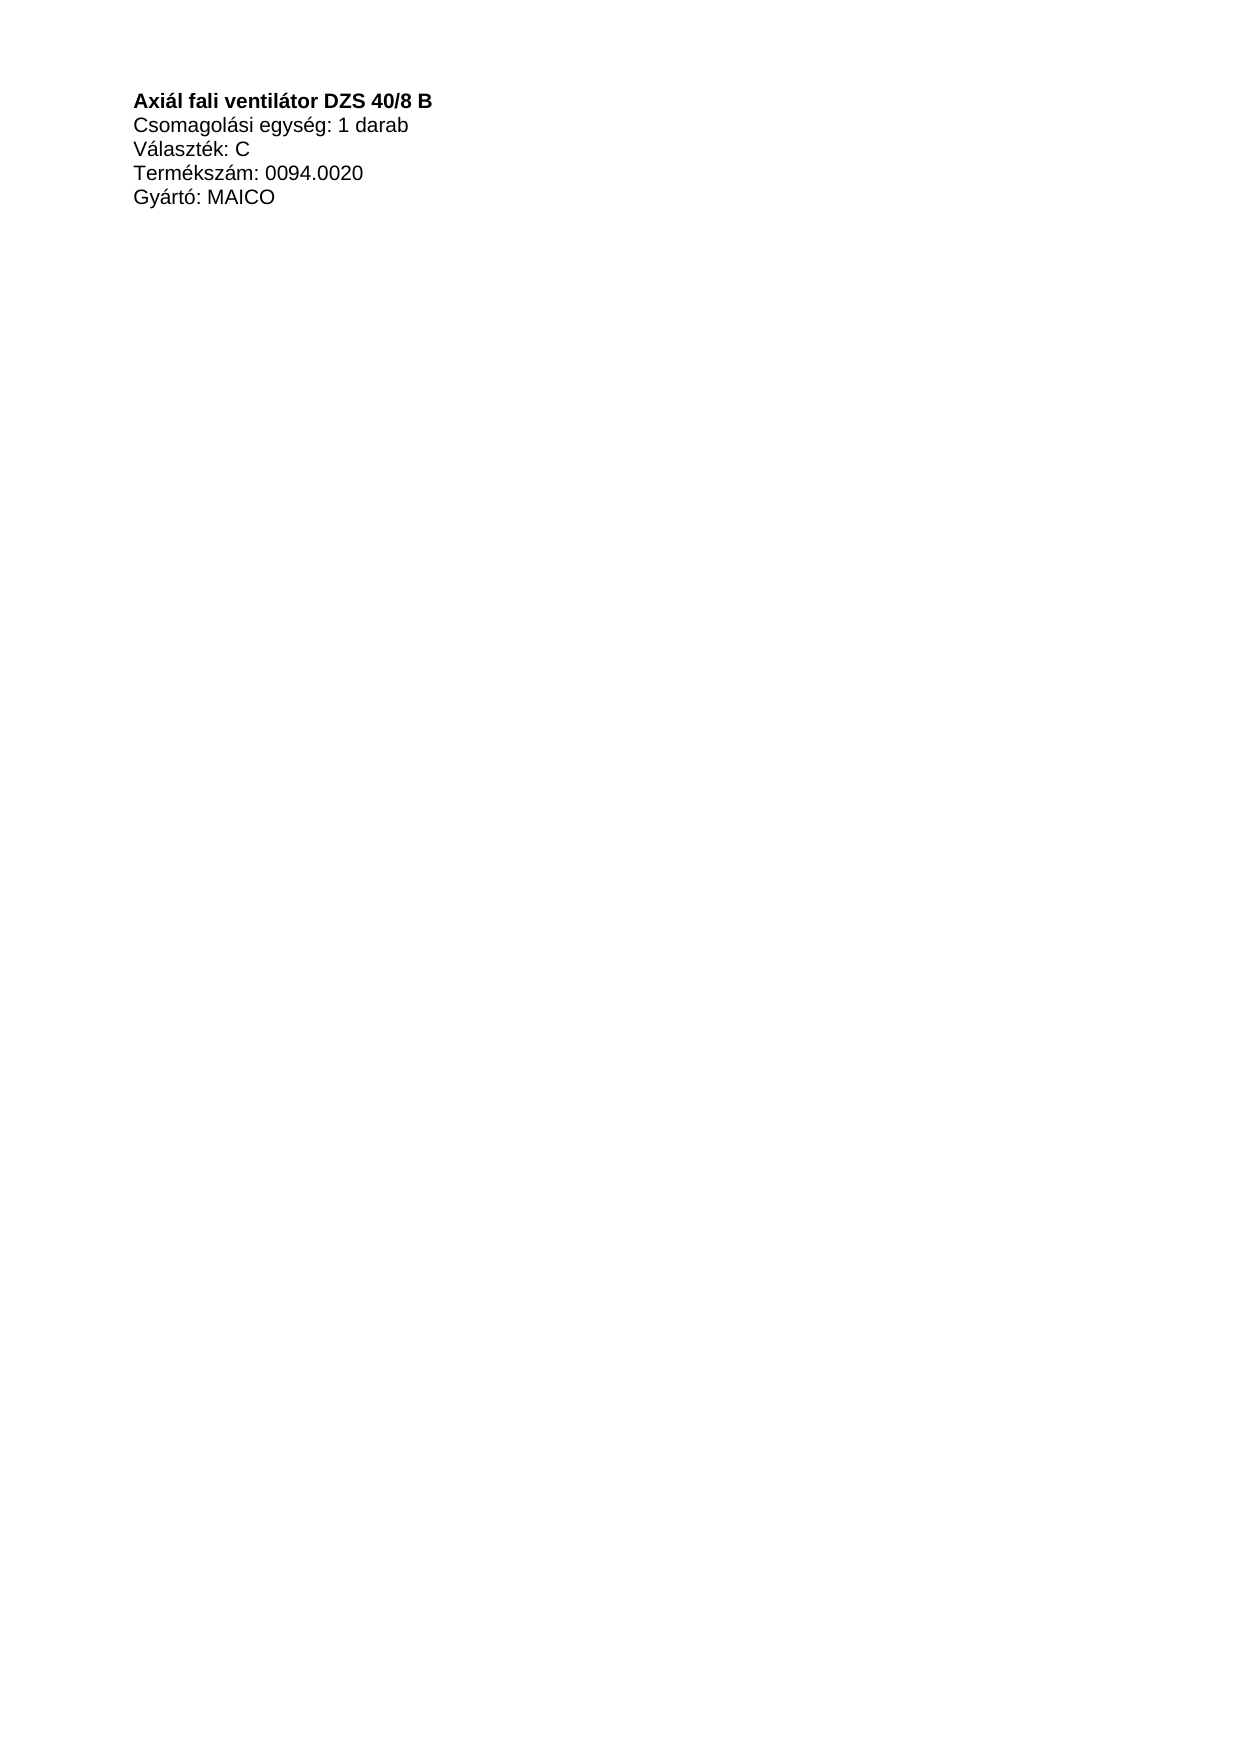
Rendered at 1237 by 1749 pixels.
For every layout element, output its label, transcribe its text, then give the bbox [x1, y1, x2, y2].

text Axiál fali ventilátor DZS 40/8 BCsomagolási egység: 1 darabVálaszték: C Termékszám: 0094.0020Gyártó: MAICO [133, 89, 1148, 208]
